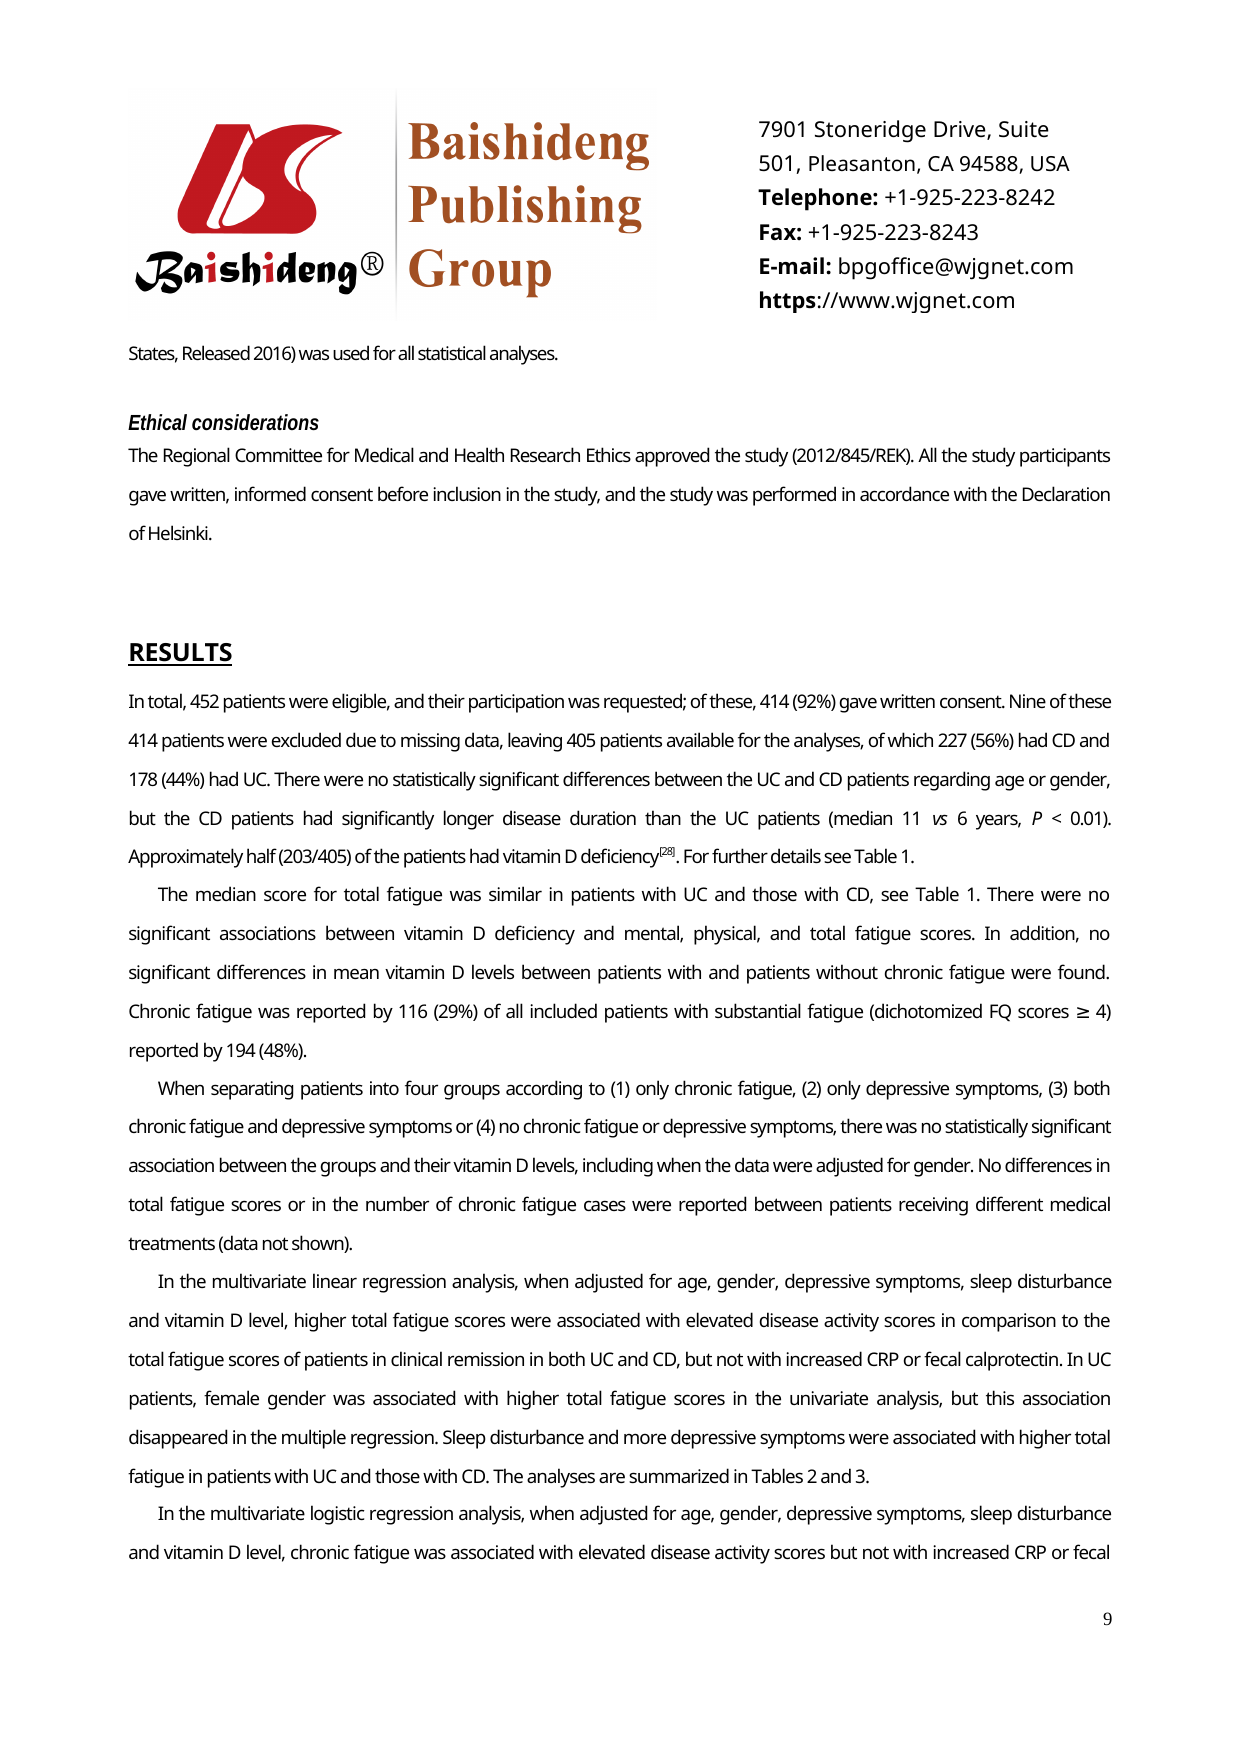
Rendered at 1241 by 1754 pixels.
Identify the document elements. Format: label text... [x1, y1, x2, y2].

text In the multivariate linear regression analysis, when adjusted for age, gender, depressive symptoms, sleep disturbance and vitamin D level, higher total fatigue scores were associated with elevated disease activity scores in comparison to the total fatigue scores of patients in clinical remission in both UC and CD, but not with increased CRP or fecal calprotectin. In UC patients, female gender was associated with higher total fatigue scores in the univariate analysis, but this association disappeared in the multiple regression. Sleep disturbance and more depressive symptoms were associated with higher total fatigue in patients with UC and those with CD. The analyses are summarized in Tables 2 and 3. [128, 1265, 1112, 1492]
text When separating patients into four groups according to (1) only chronic fatigue, (2) only depressive symptoms, (3) both chronic fatigue and depressive symptoms or (4) no chronic fatigue or depressive symptoms, there was no statistically significant association between the groups and their vitamin D levels, including when the data were adjusted for gender. No differences in total fatigue scores or in the number of chronic fatigue cases were reported between patients receiving different medical treatments (data not shown). [128, 1071, 1112, 1260]
text In total, 452 patients were eligible, and their participation was requested; of these, 414 (92%) gave written consent. Nine of these 414 patients were excluded due to missing data, leaving 405 patients available for the analyses, of which 227 (56%) had CD and 178 (44%) had UC. There were no statistically significant differences between the UC and CD patients regarding age or gender, but the CD patients had significantly longer disease duration than the UC patients (median 11 vs 6 years, P < 0.01). Approximately half (203/405) of the patients had vitamin D deficiency[28]. For further details see Table 1. [128, 684, 1112, 873]
text The Regional Committee for Medical and Health Research Ethics approved the study (2012/845/REK). All the study participants gave written, informed consent before inclusion in the study, and the study was performed in accordance with the Declaration of Helsinki. [128, 439, 1112, 549]
picture [128, 88, 658, 321]
text RESULTS [128, 619, 1112, 684]
text Ethical considerations [128, 406, 1112, 439]
text The median score for total fatigue was similar in patients with UC and those with CD, see Table 1. There were no significant associations between vitamin D deficiency and mental, physical, and total fatigue scores. In addition, no significant differences in mean vitamin D levels between patients with and patients without chronic fatigue were found. Chronic fatigue was reported by 116 (29%) of all included patients with substantial fatigue (dichotomized FQ scores ≥ 4) reported by 194 (48%). [128, 878, 1112, 1066]
